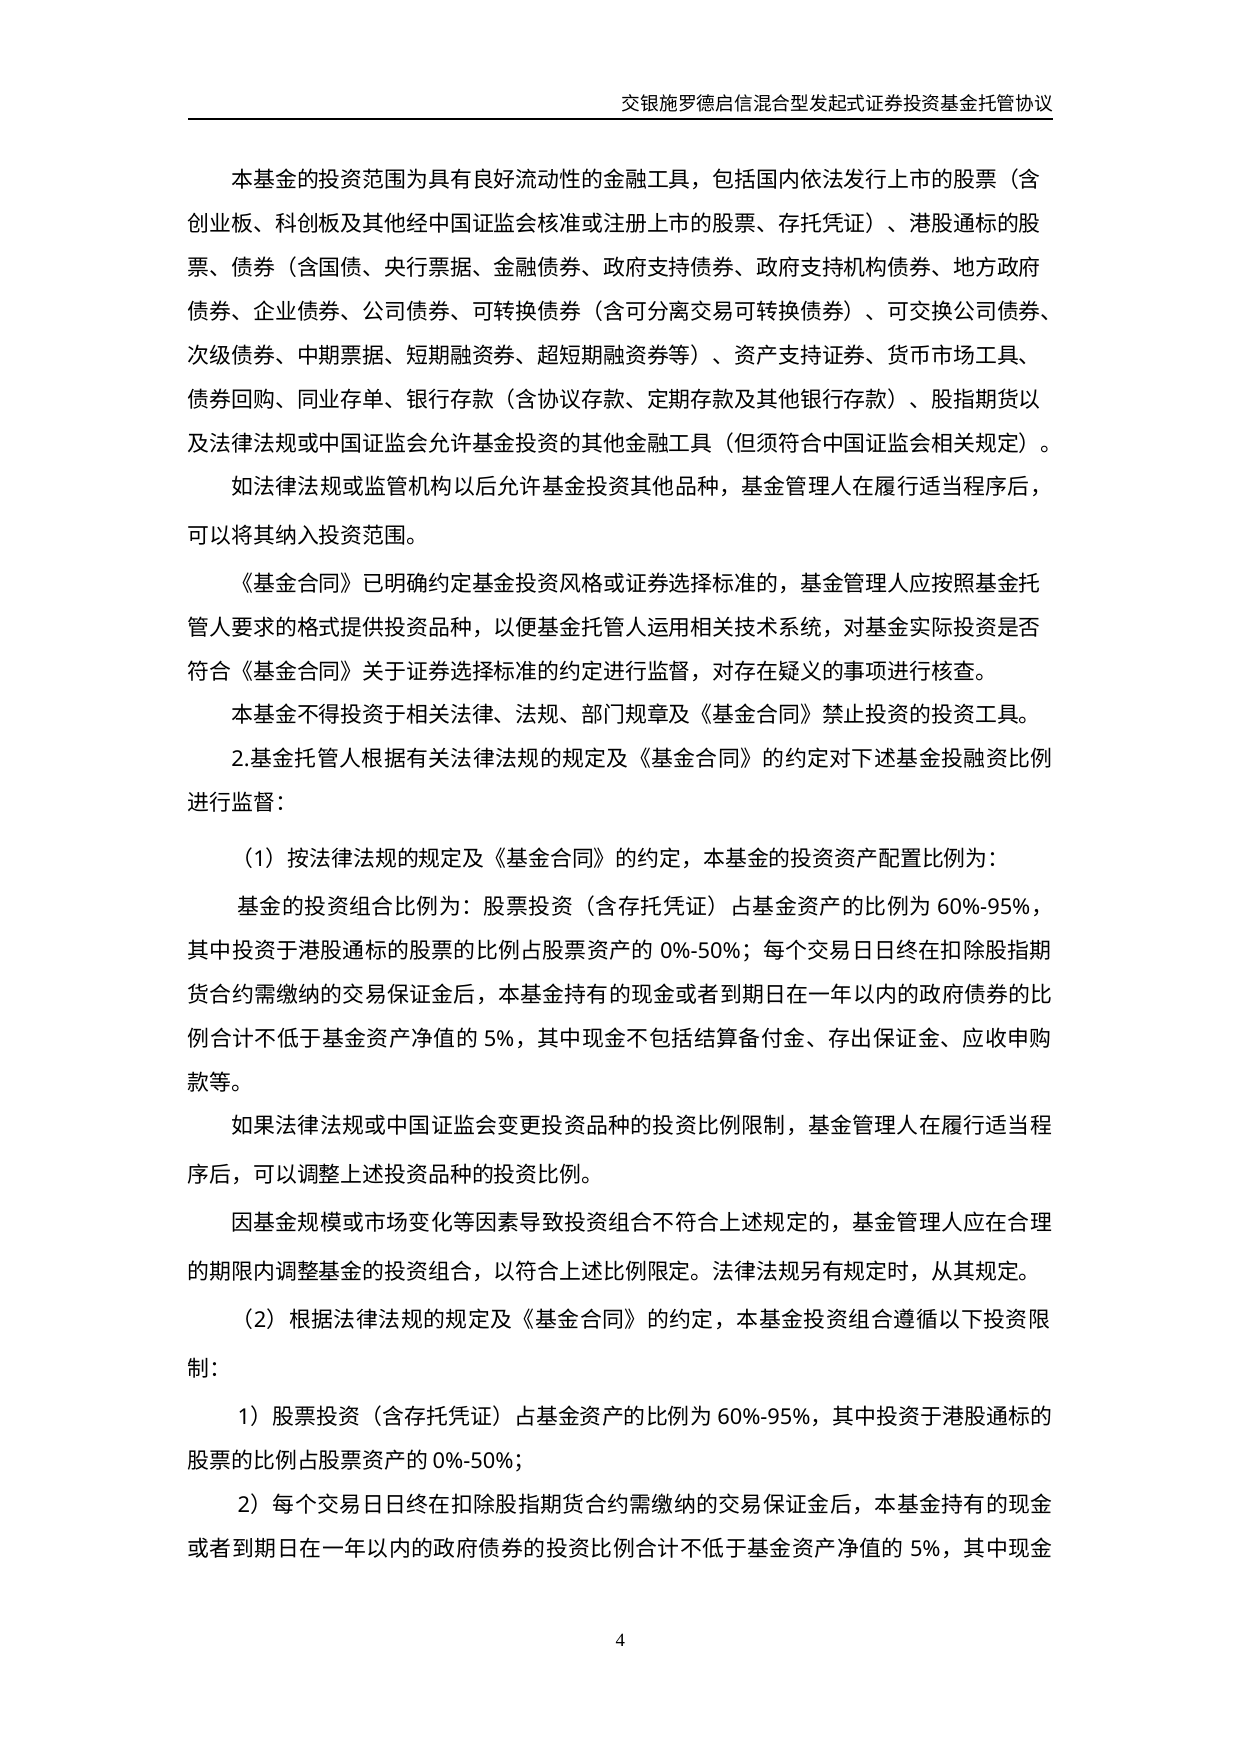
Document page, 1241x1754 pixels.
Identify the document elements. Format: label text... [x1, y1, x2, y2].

text （2）根据法律法规的规定及《基金合同》的约定，本基金投资组合遵循以下投资限制： [187, 1302, 1053, 1383]
text 基金的投资组合比例为：股票投资（含存托凭证）占基金资产的比例为60%-95%，其中投资于港股通标的股票的比例占股票资产的0%-50%；每个交易日日终在扣除股指期货合约需缴纳的交易保证金后，本基金持有的现金或者到期日在一年以内的政府债券的比例合计不低于基金资产净值的5%，其中现金不包括结算备付金、存出保证金、应收申购款等。 [187, 889, 1053, 1097]
text （1）按法律法规的规定及《基金合同》的约定，本基金的投资资产配置比例为： [187, 840, 1053, 873]
text 如法律法规或监管机构以后允许基金投资其他品种，基金管理人在履行适当程序后，可以将其纳入投资范围。 [187, 469, 1053, 550]
text 2.基金托管人根据有关法律法规的规定及《基金合同》的约定对下述基金投融资比例进行监督： [187, 741, 1053, 817]
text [187, 1486, 1053, 1563]
text 本基金的投资范围为具有良好流动性的金融工具，包括国内依法发行上市的股票（含创业板、科创板及其他经中国证监会核准或注册上市的股票、存托凭证）、港股通标的股票、债券（含国债、央行票据、金融债券、政府支持债券、政府支持机构债券、地方政府债券、企业债券、公司债券、可转换债券（含可分离交易可转换债券）、可交换公司债券、次级债券、中期票据、短期融资券、超短期融资券等）、资产支持证券、货币市场工具、债券回购、同业存单、银行存款（含协议存款、定期存款及其他银行存款）、股指期货以及法律法规或中国证监会允许基金投资的其他金融工具（但须符合中国证监会相关规定）。 [187, 162, 1053, 458]
text 1）股票投资（含存托凭证）占基金资产的比例为60%-95%，其中投资于港股通标的股票的比例占股票资产的0%-50%； [187, 1399, 1053, 1475]
text 如果法律法规或中国证监会变更投资品种的投资比例限制，基金管理人在履行适当程序后，可以调整上述投资品种的投资比例。 [187, 1108, 1053, 1189]
text 本基金不得投资于相关法律、法规、部门规章及《基金合同》禁止投资的投资工具。 [187, 697, 1053, 729]
text 因基金规模或市场变化等因素导致投资组合不符合上述规定的，基金管理人应在合理的期限内调整基金的投资组合，以符合上述比例限定。法律法规另有规定时，从其规定。 [187, 1205, 1053, 1286]
text 《基金合同》已明确约定基金投资风格或证券选择标准的，基金管理人应按照基金托管人要求的格式提供投资品种，以便基金托管人运用相关技术系统，对基金实际投资是否符合《基金合同》关于证券选择标准的约定进行监督，对存在疑义的事项进行核查。 [187, 566, 1053, 686]
